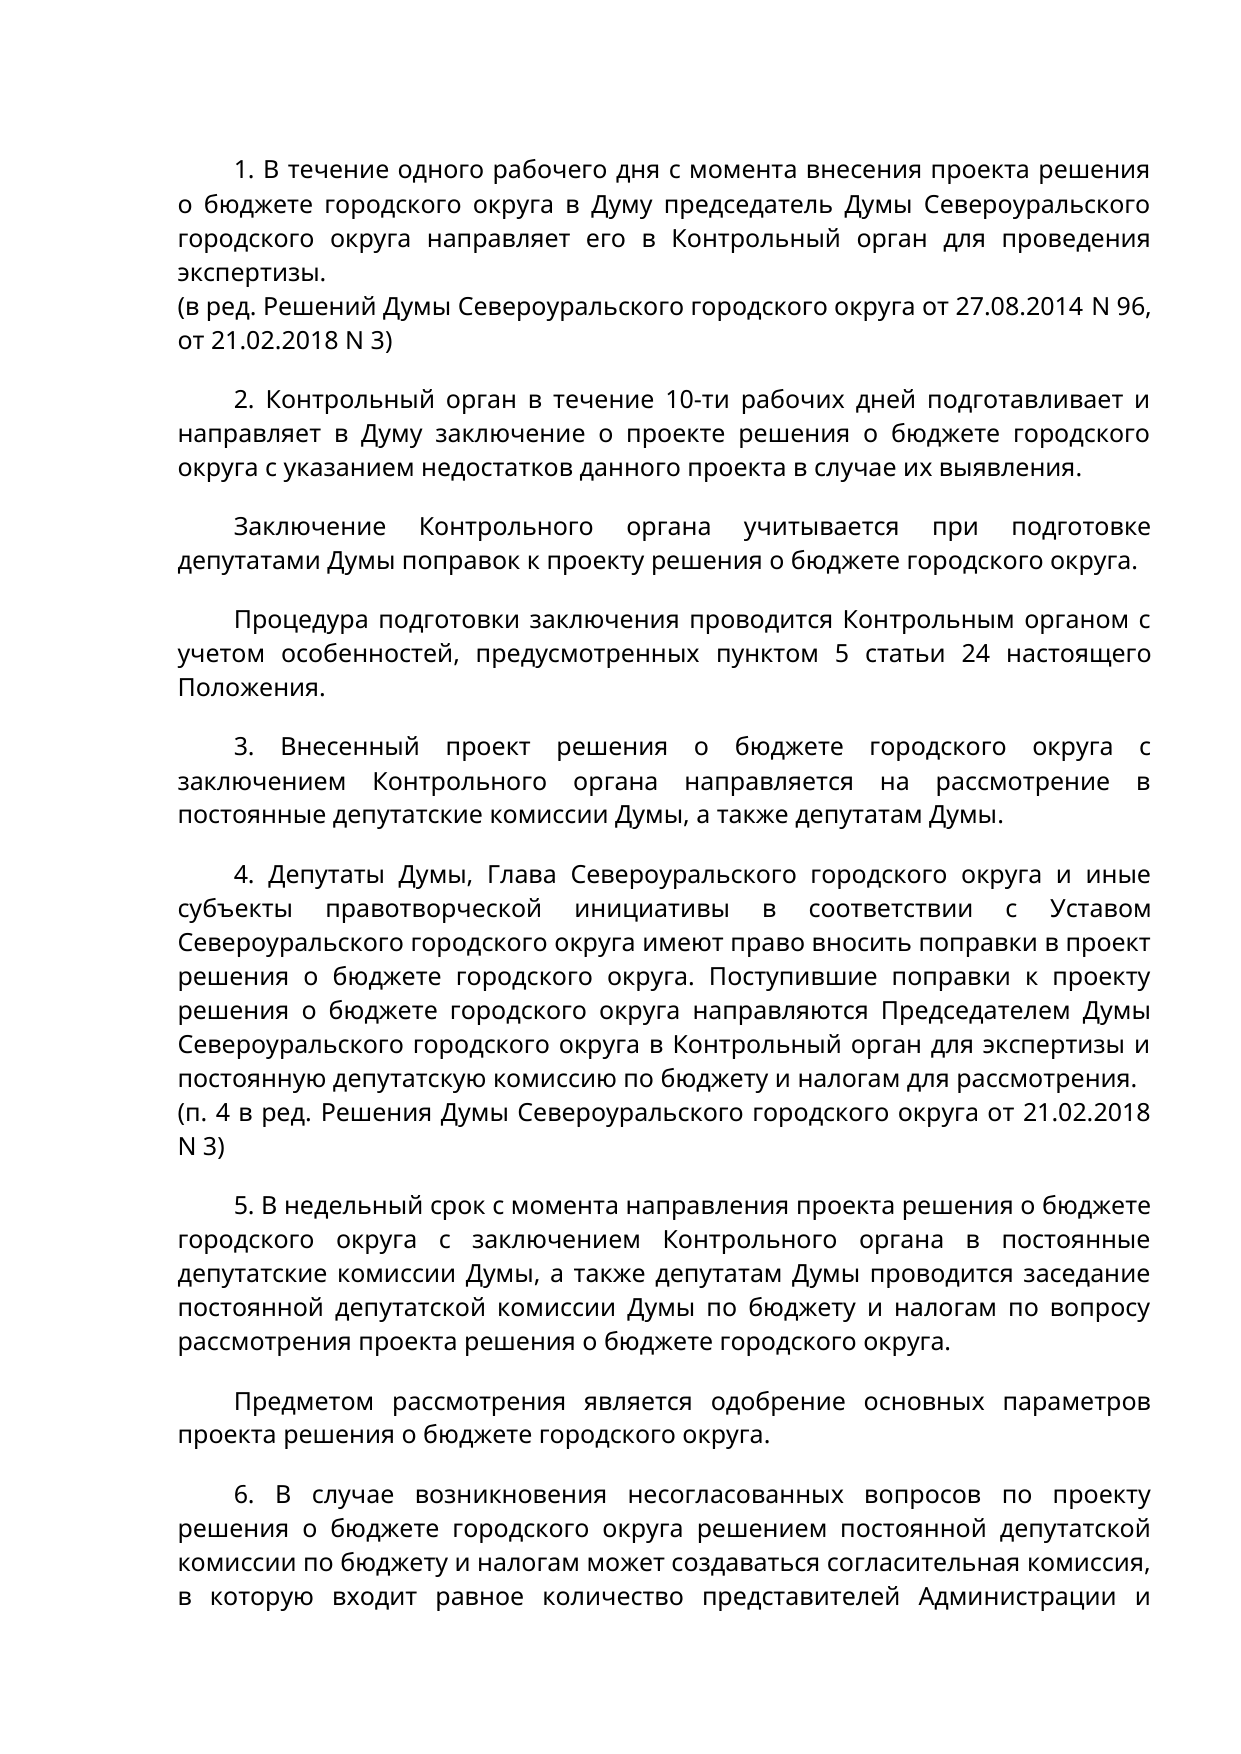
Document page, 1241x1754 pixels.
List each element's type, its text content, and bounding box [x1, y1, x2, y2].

text 3. Внесенный проект решения о бюджете городского округа с заключением Контрольного органа направляется на рассмотрение в постоянные депутатские комиссии Думы, а также депутатам Думы. [177, 729, 1152, 831]
text 2. Контрольный орган в течение 10-ти рабочих дней подготавливает и направляет в Думу заключение о проекте решения о бюджете городского округа с указанием недостатков данного проекта в случае их выявления. [177, 382, 1152, 484]
text Предметом рассмотрения является одобрение основных параметров проекта решения о бюджете городского округа. [177, 1383, 1152, 1451]
text (в ред. Решений Думы Североуральского городского округа от 27.08.2014 N 96, от 21.02.2018 N 3) [177, 288, 1152, 357]
text 5. В недельный срок с момента направления проекта решения о бюджете городского округа с заключением Контрольного органа в постоянные депутатские комиссии Думы, а также депутатам Думы проводится заседание постоянной депутатской комиссии Думы по бюджету и налогам по вопросу рассмотрения проекта решения о бюджете городского округа. [177, 1188, 1152, 1358]
text 4. Депутаты Думы, Глава Североуральского городского округа и иные субъекты правотворческой инициативы в соответствии с Уставом Североуральского городского округа имеют право вносить поправки в проект решения о бюджете городского округа. Поступившие поправки к проекту решения о бюджете городского округа направляются Председателем Думы Североуральского городского округа в Контрольный орган для экспертизы и постоянную депутатскую комиссию по бюджету и налогам для рассмотрения. [177, 856, 1152, 1095]
text Заключение Контрольного органа учитывается при подготовке депутатами Думы поправок к проекту решения о бюджете городского округа. [177, 509, 1152, 577]
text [177, 1476, 1152, 1612]
text (п. 4 в ред. Решения Думы Североуральского городского округа от 21.02.2018 N 3) [177, 1095, 1152, 1163]
text Процедура подготовки заключения проводится Контрольным органом с учетом особенностей, предусмотренных пунктом 5 статьи 24 настоящего Положения. [177, 602, 1152, 704]
text 1. В течение одного рабочего дня с момента внесения проекта решения о бюджете городского округа в Думу председатель Думы Североуральского городского округа направляет его в Контрольный орган для проведения экспертизы. [177, 152, 1152, 288]
